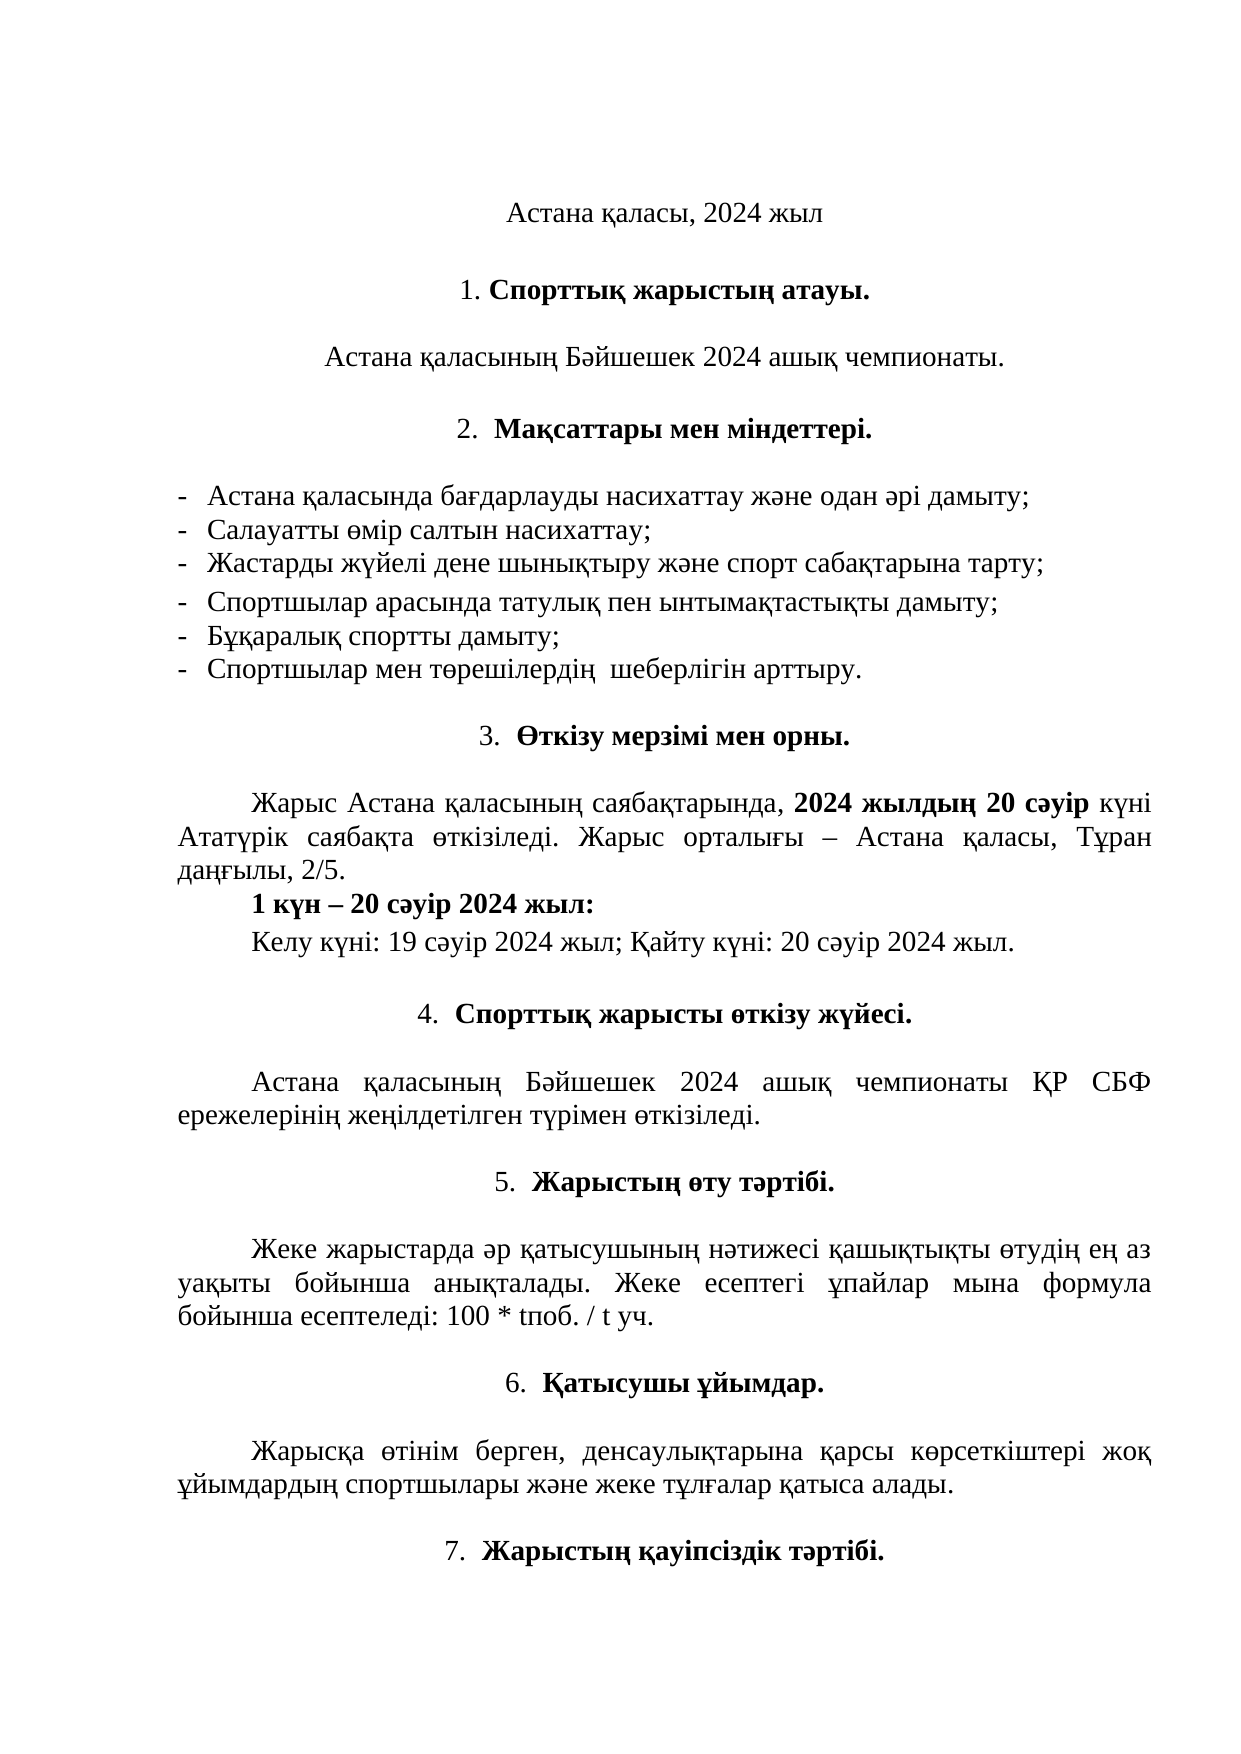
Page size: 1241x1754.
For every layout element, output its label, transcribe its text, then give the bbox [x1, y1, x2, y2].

list Өткізу мерзімі мен орны. [177, 718, 1152, 752]
list Жарыстың өту тәртібі. [177, 1164, 1152, 1198]
text Астана қаласының Бәйшешек 2024 ашық чемпионаты. [177, 339, 1152, 373]
text Жарысқа өтінім берген, денсаулықтарына қарсы көрсеткіштері жоқ ұйымдардың спортшылары және жеке тұлғалар қатыса алады. [177, 1433, 1152, 1500]
list Салауатты өмір салтын насихаттау; [177, 512, 1152, 546]
list Мақсаттары мен міндеттері. [177, 411, 1152, 445]
list Қатысушы ұйымдар. [177, 1366, 1152, 1399]
text 1 күн – 20 сәуір 2024 жыл: [177, 886, 1152, 919]
list Спорттық жарыстың атауы. [177, 272, 1152, 306]
list Жастарды жүйелі дене шынықтыру және спорт сабақтарына тарту; [177, 546, 1152, 579]
text Астана қаласының Бәйшешек 2024 ашық чемпионаты ҚР СБФ ережелерінің жеңілдетілген түрімен өткізіледі. [177, 1064, 1152, 1131]
text Жарыс Астана қаласының саябақтарында, 2024 жылдың 20 сәуір күні Ататүрік саябақта өткізіледі. Жарыс орталығы – Астана қаласы, Тұран даңғылы, 2/5. [177, 785, 1152, 886]
list Бұқаралық спортты дамыту; [177, 618, 1152, 651]
list Спорттық жарысты өткізу жүйесі. [177, 997, 1152, 1030]
list Жарыстың қауіпсіздік тәртібі. [177, 1533, 1152, 1567]
list Спортшылар мен төрешілердің шеберлігін арттыру. [177, 651, 1152, 685]
list Астана қаласында бағдарлауды насихаттау және одан әрі дамыту; [177, 478, 1152, 512]
list Спортшылар арасында татулық пен ынтымақтастықты дамыту; [177, 584, 1152, 618]
text Келу күні: 19 сәуір 2024 жыл; Қайту күні: 20 сәуір 2024 жыл. [177, 924, 1152, 958]
text Астана қаласы, 2024 жыл [177, 195, 1152, 229]
text Жеке жарыстарда әр қатысушының нәтижесі қашықтықты өтудің ең аз уақыты бойынша анықталады. Жеке есептегі ұпайлар мына формула бойынша есептеледі: 100 * tпоб. / t уч. [177, 1231, 1152, 1332]
